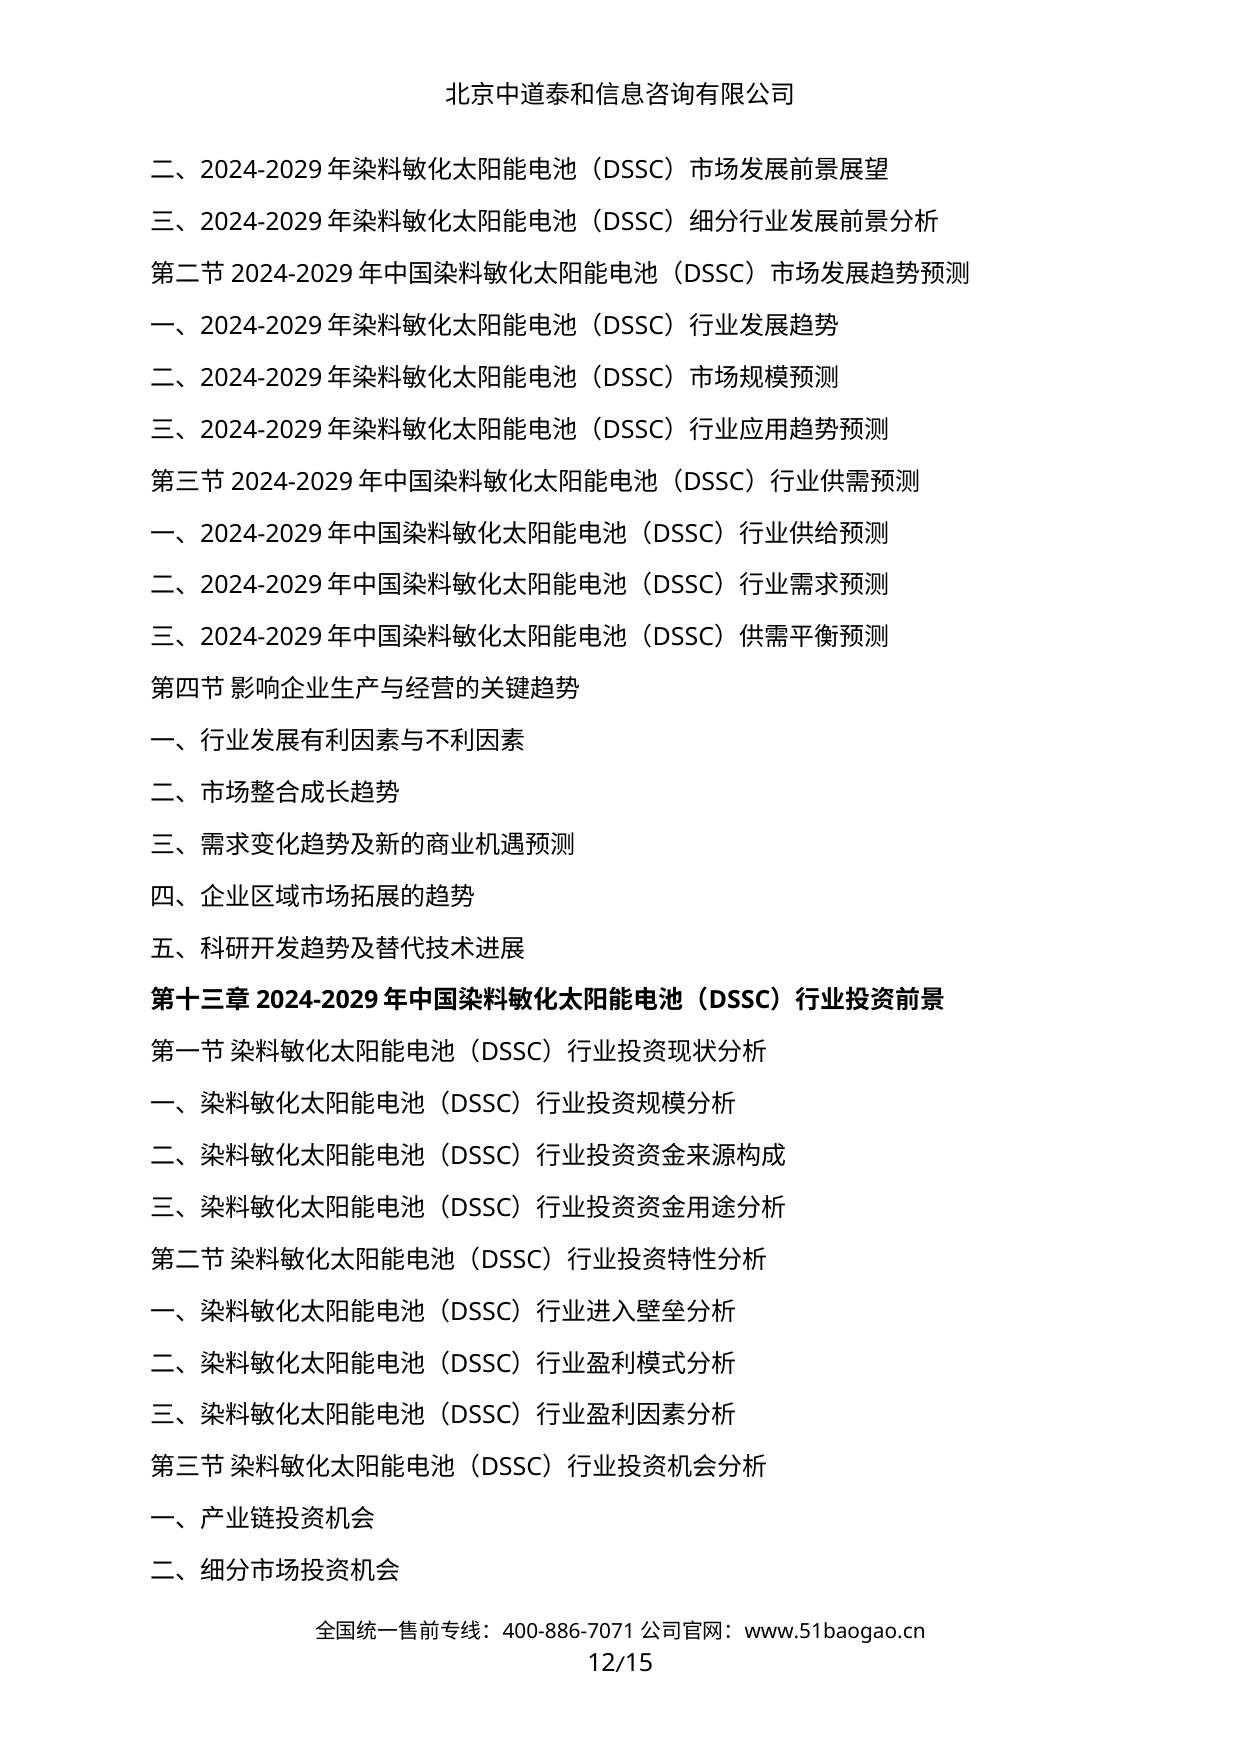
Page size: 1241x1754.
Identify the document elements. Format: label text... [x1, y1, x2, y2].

text 二、市场整合成长趋势 [150, 772, 1090, 809]
text 第三节 2024-2029年中国染料敏化太阳能电池（DSSC）行业供需预测 [150, 461, 1090, 497]
text 三、2024-2029年染料敏化太阳能电池（DSSC）行业应用趋势预测 [150, 409, 1090, 446]
text 第四节 影响企业生产与经营的关键趋势 [150, 669, 1090, 705]
text 第十三章 2024-2029年中国染料敏化太阳能电池（DSSC）行业投资前景 [150, 980, 1090, 1016]
text 一、2024-2029年染料敏化太阳能电池（DSSC）行业发展趋势 [150, 306, 1090, 342]
text 一、染料敏化太阳能电池（DSSC）行业投资规模分析 [150, 1084, 1090, 1120]
text 三、2024-2029年中国染料敏化太阳能电池（DSSC）供需平衡预测 [150, 617, 1090, 653]
text 第二节 2024-2029年中国染料敏化太阳能电池（DSSC）市场发展趋势预测 [150, 254, 1090, 290]
text 一、行业发展有利因素与不利因素 [150, 721, 1090, 757]
text 二、细分市场投资机会 [150, 1551, 1090, 1587]
text 四、企业区域市场拓展的趋势 [150, 876, 1090, 912]
text 一、产业链投资机会 [150, 1499, 1090, 1535]
text 三、需求变化趋势及新的商业机遇预测 [150, 824, 1090, 861]
text 二、2024-2029年染料敏化太阳能电池（DSSC）市场发展前景展望 [150, 150, 1090, 186]
text 二、2024-2029年中国染料敏化太阳能电池（DSSC）行业需求预测 [150, 565, 1090, 601]
text 第二节 染料敏化太阳能电池（DSSC）行业投资特性分析 [150, 1239, 1090, 1276]
text 三、染料敏化太阳能电池（DSSC）行业投资资金用途分析 [150, 1187, 1090, 1224]
text 一、染料敏化太阳能电池（DSSC）行业进入壁垒分析 [150, 1291, 1090, 1327]
text 第一节 染料敏化太阳能电池（DSSC）行业投资现状分析 [150, 1032, 1090, 1068]
text 二、2024-2029年染料敏化太阳能电池（DSSC）市场规模预测 [150, 357, 1090, 394]
text 三、2024-2029年染料敏化太阳能电池（DSSC）细分行业发展前景分析 [150, 202, 1090, 238]
text 一、2024-2029年中国染料敏化太阳能电池（DSSC）行业供给预测 [150, 513, 1090, 549]
text 第三节 染料敏化太阳能电池（DSSC）行业投资机会分析 [150, 1447, 1090, 1483]
text 三、染料敏化太阳能电池（DSSC）行业盈利因素分析 [150, 1395, 1090, 1431]
text 二、染料敏化太阳能电池（DSSC）行业盈利模式分析 [150, 1343, 1090, 1379]
text 二、染料敏化太阳能电池（DSSC）行业投资资金来源构成 [150, 1136, 1090, 1172]
text 五、科研开发趋势及替代技术进展 [150, 928, 1090, 964]
